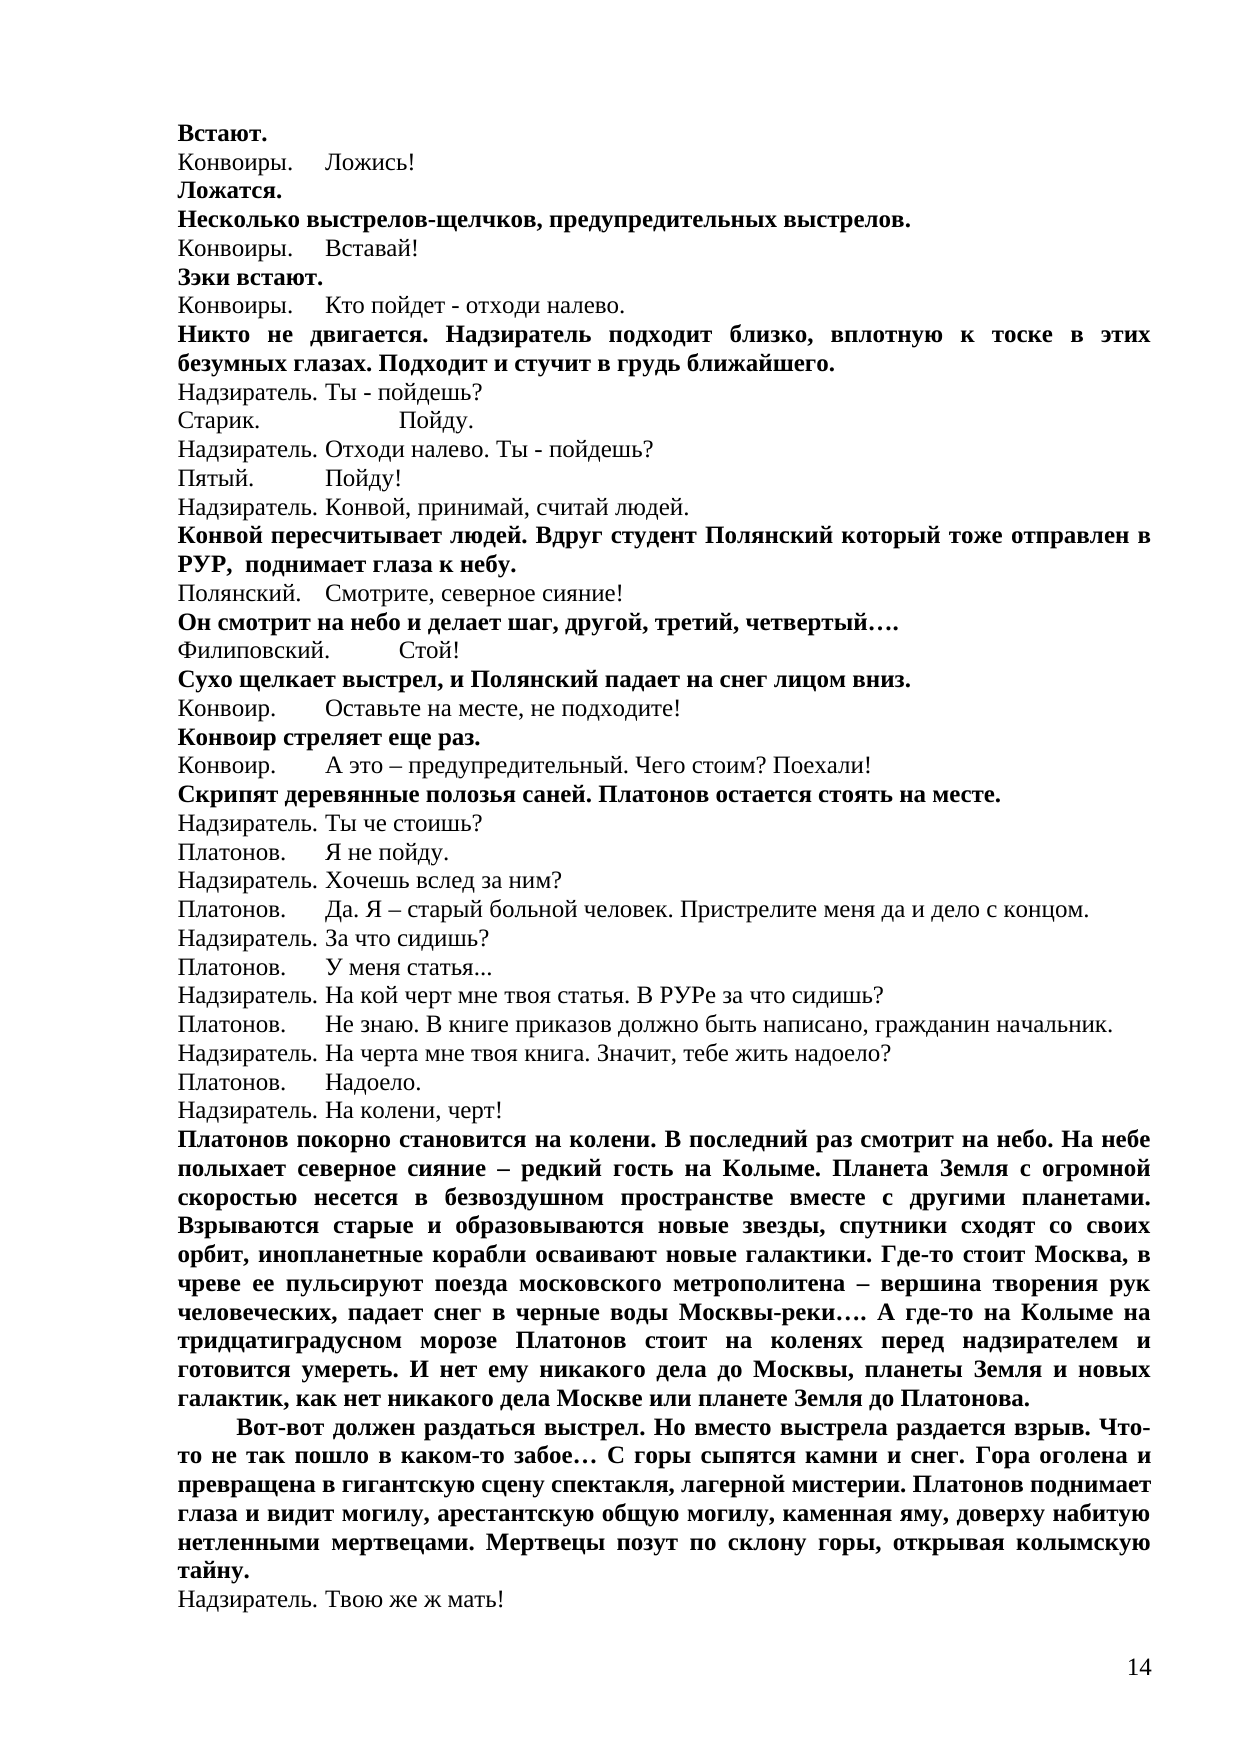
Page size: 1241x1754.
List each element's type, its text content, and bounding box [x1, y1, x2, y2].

text Он смотрит на небо и делает шаг, другой, третий, четвертый…. [177, 607, 1152, 636]
text Надзиратель. На кой черт мне твоя статья. В РУРе за что сидишь? [177, 981, 1152, 1009]
text Надзиратель. Конвой, принимай, считай людей. [177, 492, 1152, 521]
text Платонов. У меня статья... [177, 952, 1152, 981]
text Пятый. Пойду! [177, 463, 1152, 492]
text Ложатся. [177, 176, 1152, 204]
text Платонов покорно становится на колени. В последний раз смотрит на небо. На небе полыхает северное сияние – редкий гость на Колыме. Планета Земля с огромной скоростью несется в безвоздушном пространстве вместе с другими планетами. Взрываются старые и образовываются новые звезды, спутники сходят со своих орбит, инопланетные корабли осваивают новые галактики. Где-то стоит Москва, в чреве ее пульсируют поезда московского метрополитена – вершина творения рук человеческих, падает снег в черные воды Москвы-реки…. А где-то на Колыме на тридцатиградусном морозе Платонов стоит на коленях перед надзирателем и готовится умереть. И нет ему никакого дела до Москвы, планеты Земля и новых галактик, как нет никакого дела Москве или планете Земля до Платонова. [177, 1124, 1152, 1412]
text Надзиратель. На черта мне твоя книга. Значит, тебе жить надоело? [177, 1038, 1152, 1067]
text Надзиратель. На колени, черт! [177, 1096, 1152, 1124]
text Надзиратель. Твою же ж мать! [177, 1584, 1152, 1613]
text Конвоиры. Вставай! [177, 233, 1152, 262]
text Несколько выстрелов-щелчков, предупредительных выстрелов. [177, 204, 1152, 233]
text Надзиратель. За что сидишь? [177, 923, 1152, 952]
text Сухо щелкает выстрел, и Полянский падает на снег лицом вниз. [177, 664, 1152, 693]
text Платонов. Надоело. [177, 1067, 1152, 1096]
text Филиповский. Стой! [177, 636, 1152, 664]
text Конвоир. Оставьте на месте, не подходите! [177, 693, 1152, 722]
text Встают. [177, 118, 1152, 147]
text Скрипят деревянные полозья саней. Платонов остается стоять на месте. [177, 779, 1152, 808]
text Надзиратель. Ты - пойдешь? [177, 377, 1152, 406]
text Конвоиры. Ложись! [177, 147, 1152, 176]
text Надзиратель. Хочешь вслед за ним? [177, 866, 1152, 894]
text Конвой пересчитывает людей. Вдруг студент Полянский который тоже отправлен в РУР, поднимает глаза к небу. [177, 521, 1152, 578]
text Надзиратель. Отходи налево. Ты - пойдешь? [177, 434, 1152, 463]
text Зэки встают. [177, 262, 1152, 291]
text Полянский. Смотрите, северное сияние! [177, 578, 1152, 607]
text Конвоир. А это – предупредительный. Чего стоим? Поехали! [177, 751, 1152, 779]
text Вот-вот должен раздаться выстрел. Но вместо выстрела раздается взрыв. Что-то не так пошло в каком-то забое… С горы сыпятся камни и снег. Гора оголена и превращена в гигантскую сцену спектакля, лагерной мистерии. Платонов поднимает глаза и видит могилу, арестантскую общую могилу, каменная яму, доверху набитую нетленными мертвецами. Мертвецы позут по склону горы, открывая колымскую тайну. [177, 1412, 1152, 1584]
text Никто не двигается. Надзиратель подходит близко, вплотную к тоске в этих безумных глазах. Подходит и стучит в грудь ближайшего. [177, 319, 1152, 377]
text Платонов. Да. Я – старый больной человек. Пристрелите меня да и дело с концом. [177, 894, 1152, 923]
text Платонов. Не знаю. В книге приказов должно быть написано, гражданин начальник. [177, 1009, 1152, 1038]
text Конвоиры. Кто пойдет - отходи налево. [177, 291, 1152, 319]
text Конвоир стреляет еще раз. [177, 722, 1152, 751]
text Платонов. Я не пойду. [177, 837, 1152, 866]
text Старик. Пойду. [177, 406, 1152, 434]
text Надзиратель. Ты че стоишь? [177, 808, 1152, 837]
